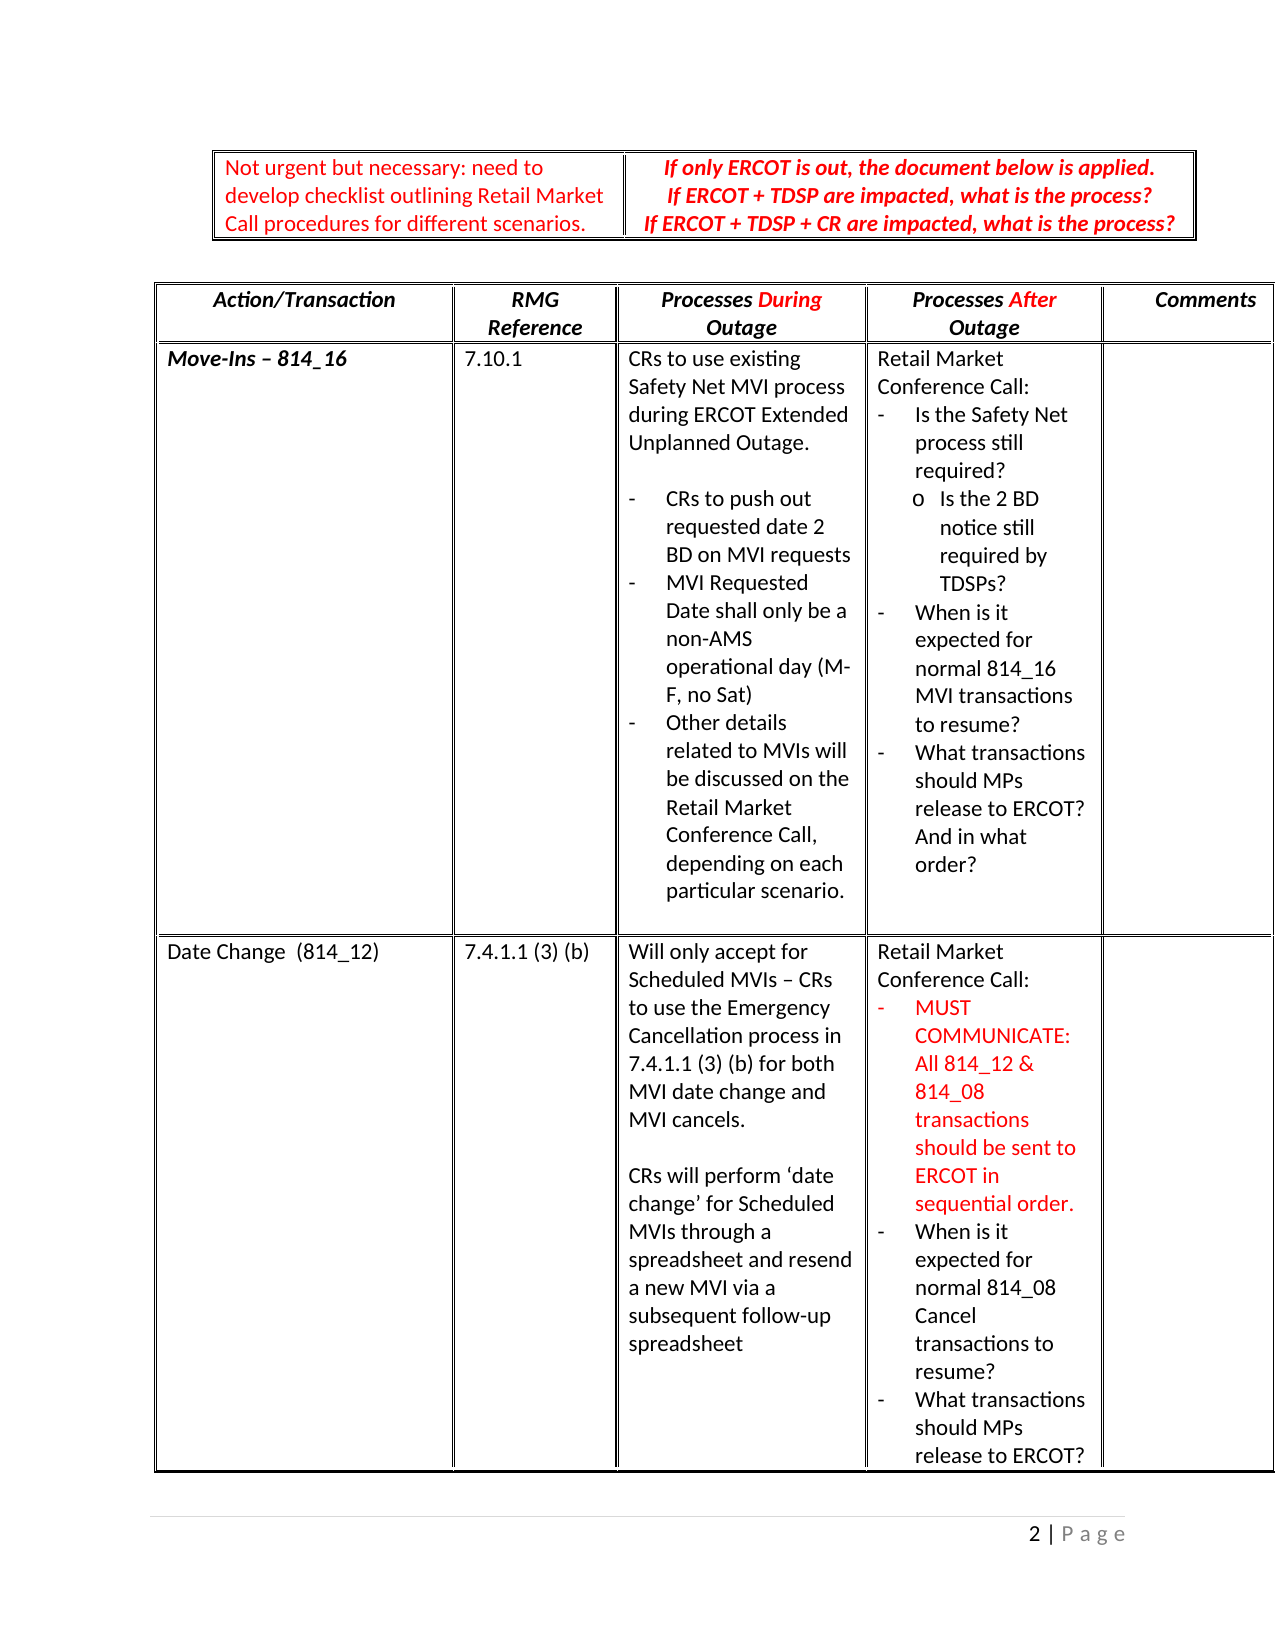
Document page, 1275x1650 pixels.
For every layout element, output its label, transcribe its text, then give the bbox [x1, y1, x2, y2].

table_cell 7.10.1 [455, 344, 615, 934]
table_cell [866, 934, 1102, 1469]
table_header If only ERCOT is out, the document below is applied. If ERCOT + TDSP are impacted, what is the process? If ERCOT + TDSP + CR are impacted, what is the process? [624, 151, 1193, 237]
table_header Processes After Outage [866, 283, 1102, 341]
table_header RMG Reference [453, 285, 617, 341]
table_cell Retail Market Conference Call: Is the Safety Net process still required? Is the 2 BD notice still required by TDSPs? When is it expected for normal 814_16 MVI transactions to resume? What transactions should MPs release to ERCOT? And in what order? [868, 344, 1101, 934]
table_cell [1104, 341, 1273, 934]
table_cell 7.4.1.1 (3) (b) [453, 937, 617, 1469]
table_cell Move-Ins – 814_16 [157, 341, 452, 934]
table_cell [1103, 934, 1273, 1469]
table_header Comments [1103, 285, 1273, 341]
table_header Processes During Outage [617, 285, 866, 341]
table_cell Date Change (814_12) [157, 934, 453, 1469]
table_header Action/Transaction [157, 285, 453, 341]
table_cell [617, 937, 866, 1469]
table_cell CRs to use existing Safety Net MVI process during ERCOT Extended Unplanned Outage. CRs to push out requested date 2 BD on MVI requests MVI Requested Date shall only be a non-AMS operational day (M-F, no Sat) Other details related to MVIs will be discussed on the Retail Market Conference Call, depending on each particular scenario. [619, 344, 865, 934]
table_header Not urgent but necessary: need to develop checklist outlining Retail Market Call procedures for different scenarios. [215, 153, 624, 237]
